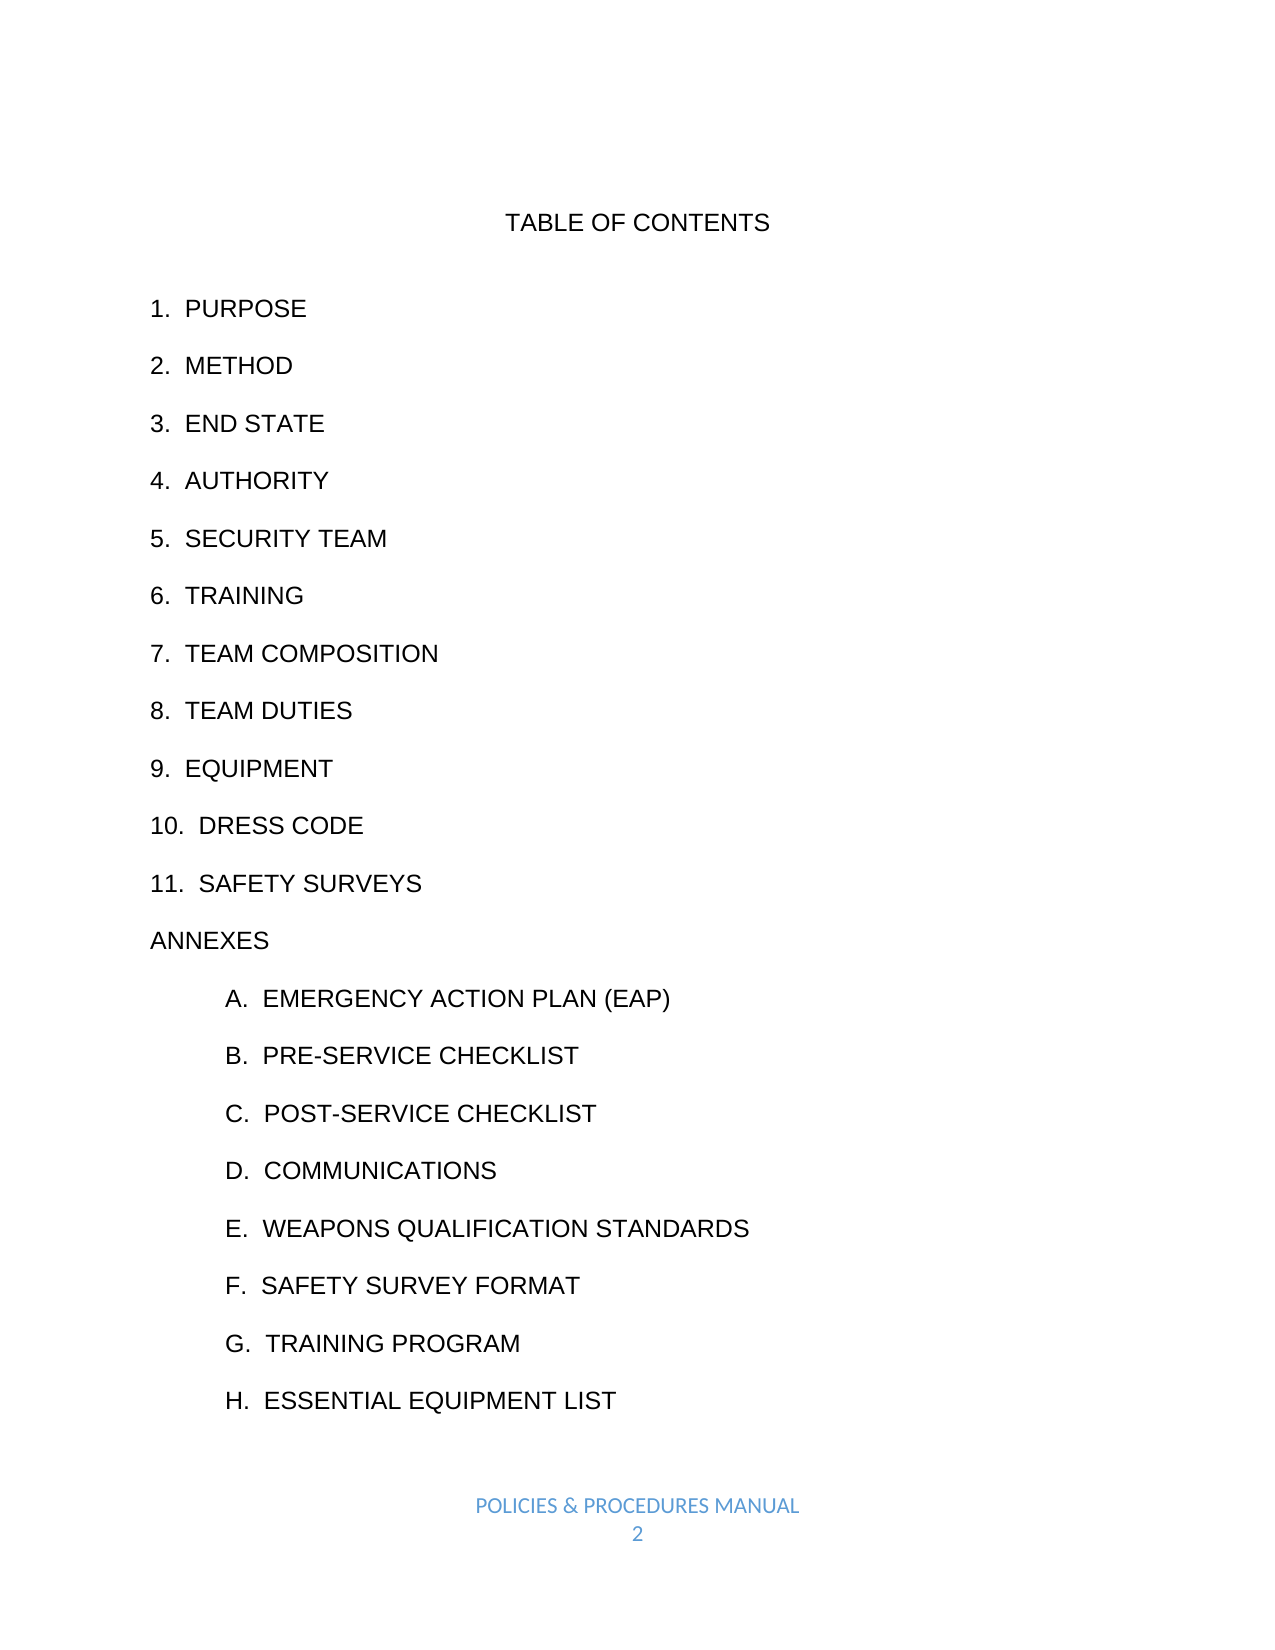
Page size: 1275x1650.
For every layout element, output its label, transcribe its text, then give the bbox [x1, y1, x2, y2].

text 7. TEAM COMPOSITION [150, 639, 1125, 667]
text D. COMMUNICATIONS [150, 1156, 1125, 1185]
text 9. EQUIPMENT [150, 754, 1125, 782]
text 10. DRESS CODE [150, 811, 1125, 840]
text G. TRAINING PROGRAM [150, 1329, 1125, 1357]
text ANNEXES [150, 926, 1125, 955]
text 1. PURPOSE [150, 294, 1125, 322]
text TABLE OF CONTENTS [150, 207, 1125, 236]
text C. POST-SERVICE CHECKLIST [150, 1099, 1125, 1127]
text H. ESSENTIAL EQUIPMENT LIST [150, 1386, 1125, 1415]
text 6. TRAINING [150, 581, 1125, 610]
text 4. AUTHORITY [150, 466, 1125, 495]
text 2. METHOD [150, 351, 1125, 380]
text E. WEAPONS QUALIFICATION STANDARDS [150, 1214, 1125, 1242]
text 5. SECURITY TEAM [150, 524, 1125, 552]
text 8. TEAM DUTIES [150, 696, 1125, 725]
text 3. END STATE [150, 409, 1125, 437]
text B. PRE-SERVICE CHECKLIST [150, 1041, 1125, 1070]
text 11. SAFETY SURVEYS [150, 869, 1125, 897]
text A. EMERGENCY ACTION PLAN (EAP) [150, 984, 1125, 1012]
text F. SAFETY SURVEY FORMAT [150, 1271, 1125, 1300]
